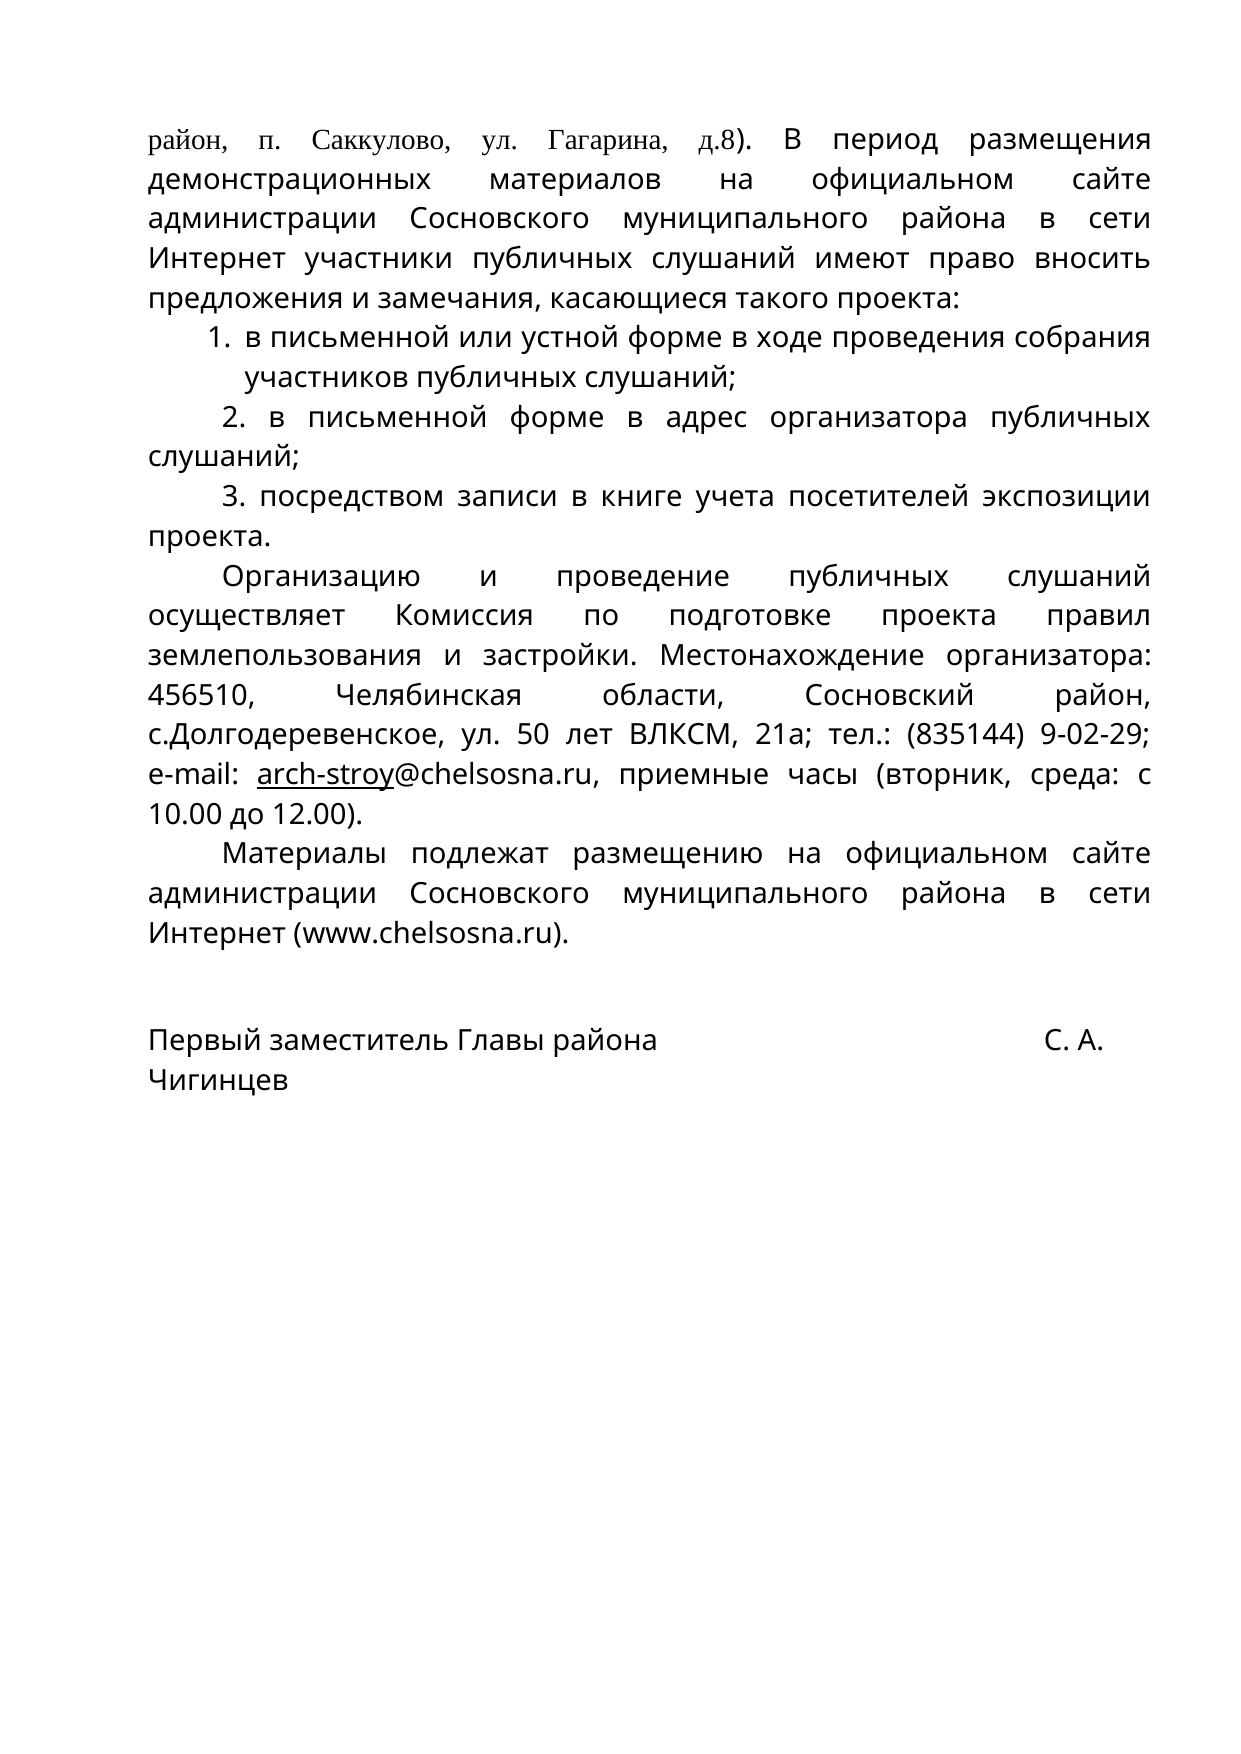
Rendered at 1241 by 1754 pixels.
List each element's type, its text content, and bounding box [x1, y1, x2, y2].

subtitle в письменной или устной форме в ходе проведения собрания участников публичных слушаний; [207, 317, 1152, 396]
text Первый заместитель Главы района С. А. Чигинцев [148, 1019, 1152, 1099]
subtitle 3. посредством записи в книге учета посетителей экспозиции проекта. [148, 475, 1152, 555]
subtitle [148, 118, 1152, 317]
subtitle 2. в письменной форме в адрес организатора публичных слушаний; [148, 396, 1152, 475]
text Организацию и проведение публичных слушаний осуществляет Комиссия по подготовке проекта правил землепользования и застройки. Местонахождение организатора: 456510, Челябинская области, Сосновский район, с.Долгодеревенское, ул. 50 лет ВЛКСМ, 21а; тел.: (835144) 9-02-29; e-mail: arch-stroy@chelsosna.ru, приемные часы (вторник, среда: с 10.00 до 12.00). [148, 555, 1152, 833]
text Материалы подлежат размещению на официальном сайте администрации Сосновского муниципального района в сети Интернет (www.chelsosna.ru). [148, 833, 1152, 952]
